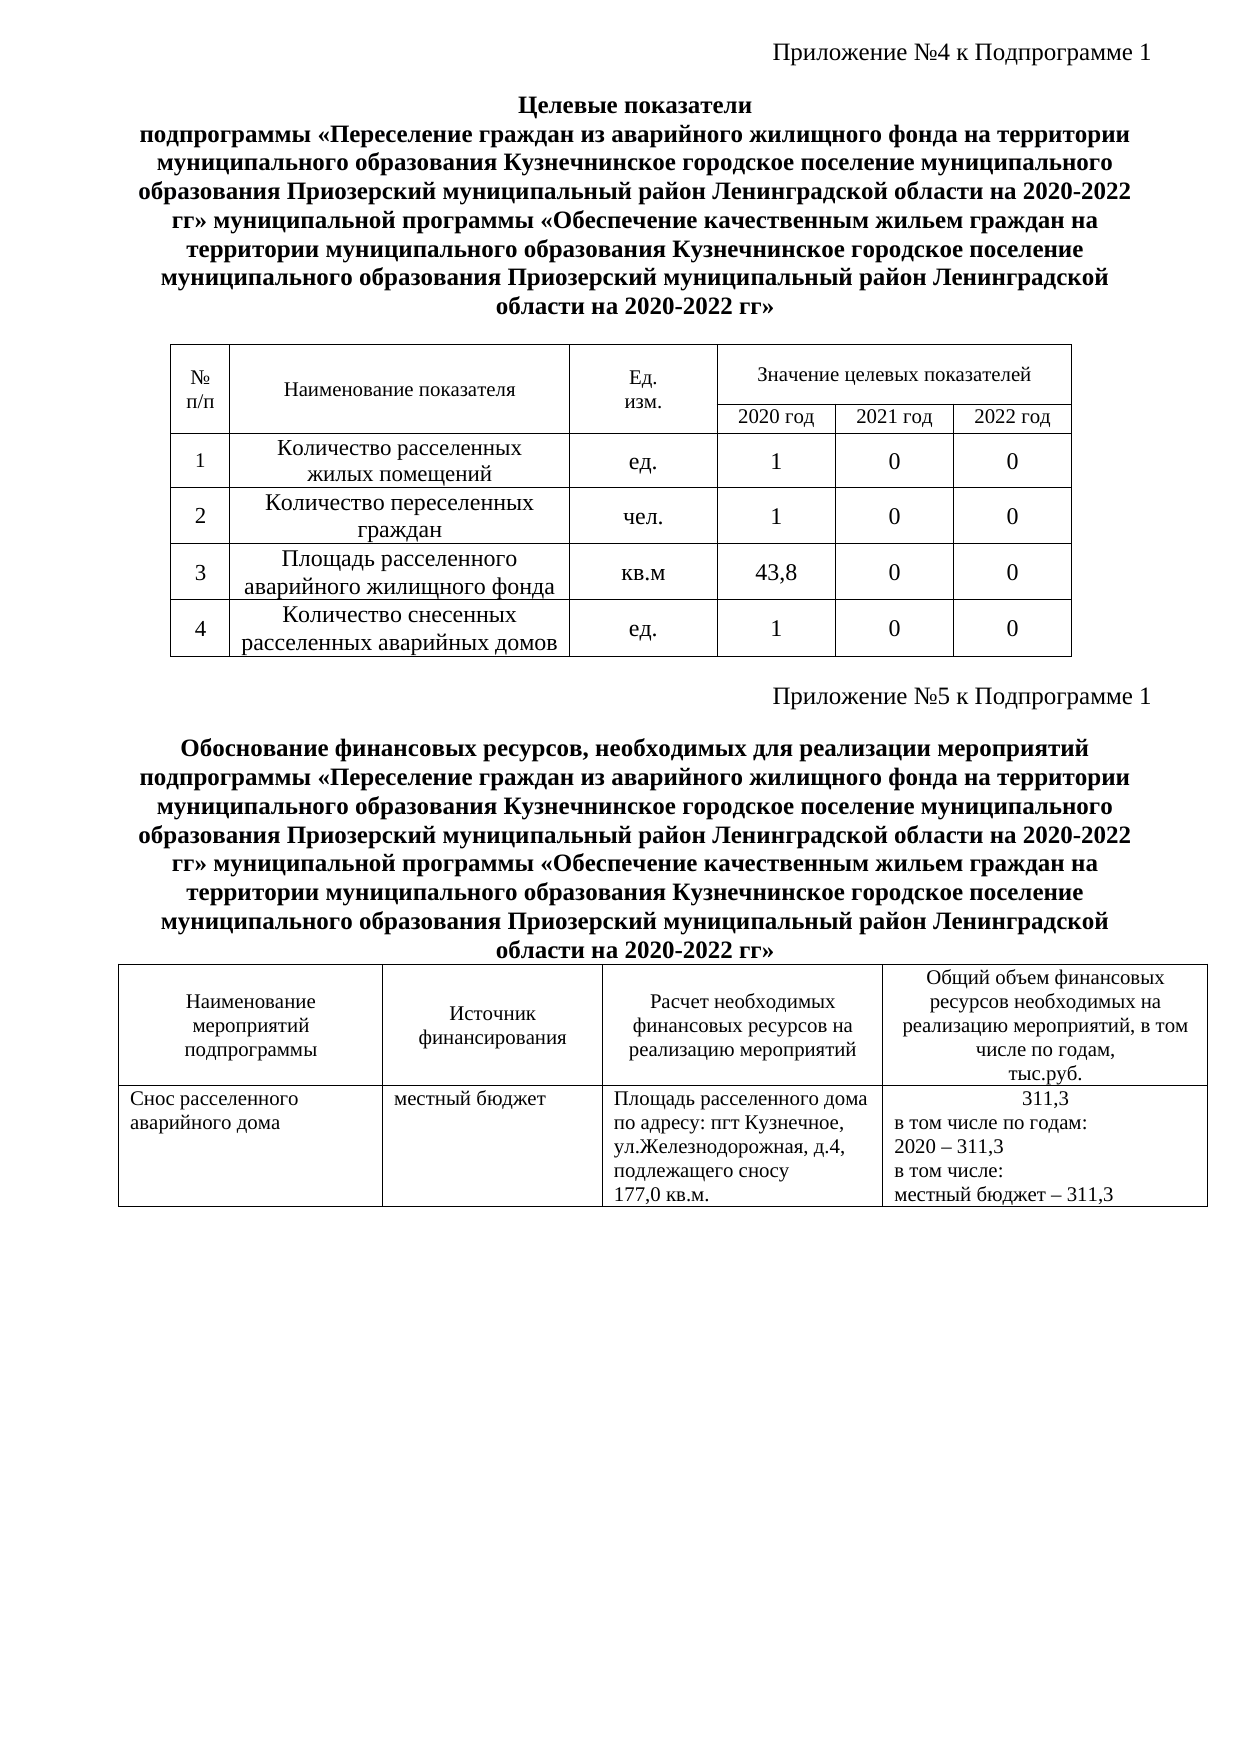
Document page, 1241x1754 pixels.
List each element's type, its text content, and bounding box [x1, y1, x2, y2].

table_header Наименование показателя [230, 345, 569, 433]
table_cell 2 [171, 488, 229, 543]
text подпрограммы «Переселение граждан из аварийного жилищного фонда на территории муниципального образования Кузнечнинское городское поселение муниципального образования Приозерский муниципальный район Ленинградской области на 2020-2022 гг» муниципальной программы «Обеспечение качественным жильем граждан на территории муниципального образования Кузнечнинское городское поселение муниципального образования Приозерский муниципальный район Ленинградской области на 2020-2022 гг» [118, 762, 1152, 963]
table_cell 311,3 в том числе по годам: 2020 – 311,3 в том числе: местный бюджет – 311,3 [883, 1086, 1207, 1206]
table_header Источник финансирования [383, 965, 602, 1085]
table_cell 4 [171, 600, 229, 656]
table_cell Количество расселенных жилых помещений [230, 434, 569, 487]
table_header Значение целевых показателей [718, 345, 1071, 403]
table_cell 2020 год [718, 405, 835, 433]
table_cell 0 [836, 544, 953, 599]
table_cell 0 [954, 600, 1071, 656]
table_cell 1 [718, 488, 835, 543]
table_header Наименование мероприятий подпрограммы [119, 965, 382, 1085]
table_cell чел. [570, 488, 717, 543]
table_cell Количество переселенных граждан [230, 488, 569, 543]
table_cell местный бюджет [383, 1086, 602, 1206]
table_cell 0 [836, 488, 953, 543]
table_cell Площадь расселенного аварийного жилищного фонда [230, 544, 569, 599]
text Обоснование финансовых ресурсов, необходимых для реализации мероприятий [118, 733, 1152, 762]
table_header № п/п [171, 345, 229, 433]
table_cell 3 [171, 544, 229, 599]
table_cell 2021 год [836, 405, 953, 433]
text Приложение №4 к Подпрограмме 1 [118, 37, 1152, 66]
table_cell ед. [570, 600, 717, 656]
text подпрограммы «Переселение граждан из аварийного жилищного фонда на территории муниципального образования Кузнечнинское городское поселение муниципального образования Приозерский муниципальный район Ленинградской области на 2020-2022 гг» муниципальной программы «Обеспечение качественным жильем граждан на территории муниципального образования Кузнечнинское городское поселение муниципального образования Приозерский муниципальный район Ленинградской области на 2020-2022 гг» [118, 119, 1152, 320]
table_cell 0 [836, 434, 953, 487]
table_cell 1 [718, 434, 835, 487]
table_cell 2022 год [954, 405, 1071, 433]
table_cell Снос расселенного аварийного дома [119, 1086, 382, 1206]
table_cell ед. [570, 434, 717, 487]
table_header Ед. изм. [570, 345, 717, 433]
table_cell кв.м [570, 544, 717, 599]
table_cell 0 [954, 434, 1071, 487]
table_cell Площадь расселенного дома по адресу: пгт Кузнечное, ул.Железнодорожная, д.4, подлежащего сносу 177,0 кв.м. [603, 1086, 882, 1206]
table_cell 0 [954, 488, 1071, 543]
text Целевые показатели [118, 90, 1152, 119]
table_cell 0 [954, 544, 1071, 599]
text Приложение №5 к Подпрограмме 1 [118, 681, 1152, 709]
table_header Общий объем финансовых ресурсов необходимых на реализацию мероприятий, в том числе по годам, тыс.руб. [883, 965, 1207, 1085]
table_cell 1 [718, 600, 835, 656]
table_cell 0 [836, 600, 953, 656]
table_cell Количество снесенных расселенных аварийных домов [230, 600, 569, 656]
table_cell 1 [171, 434, 229, 487]
table_header Расчет необходимых финансовых ресурсов на реализацию мероприятий [603, 965, 882, 1085]
table_cell 43,8 [718, 544, 835, 599]
